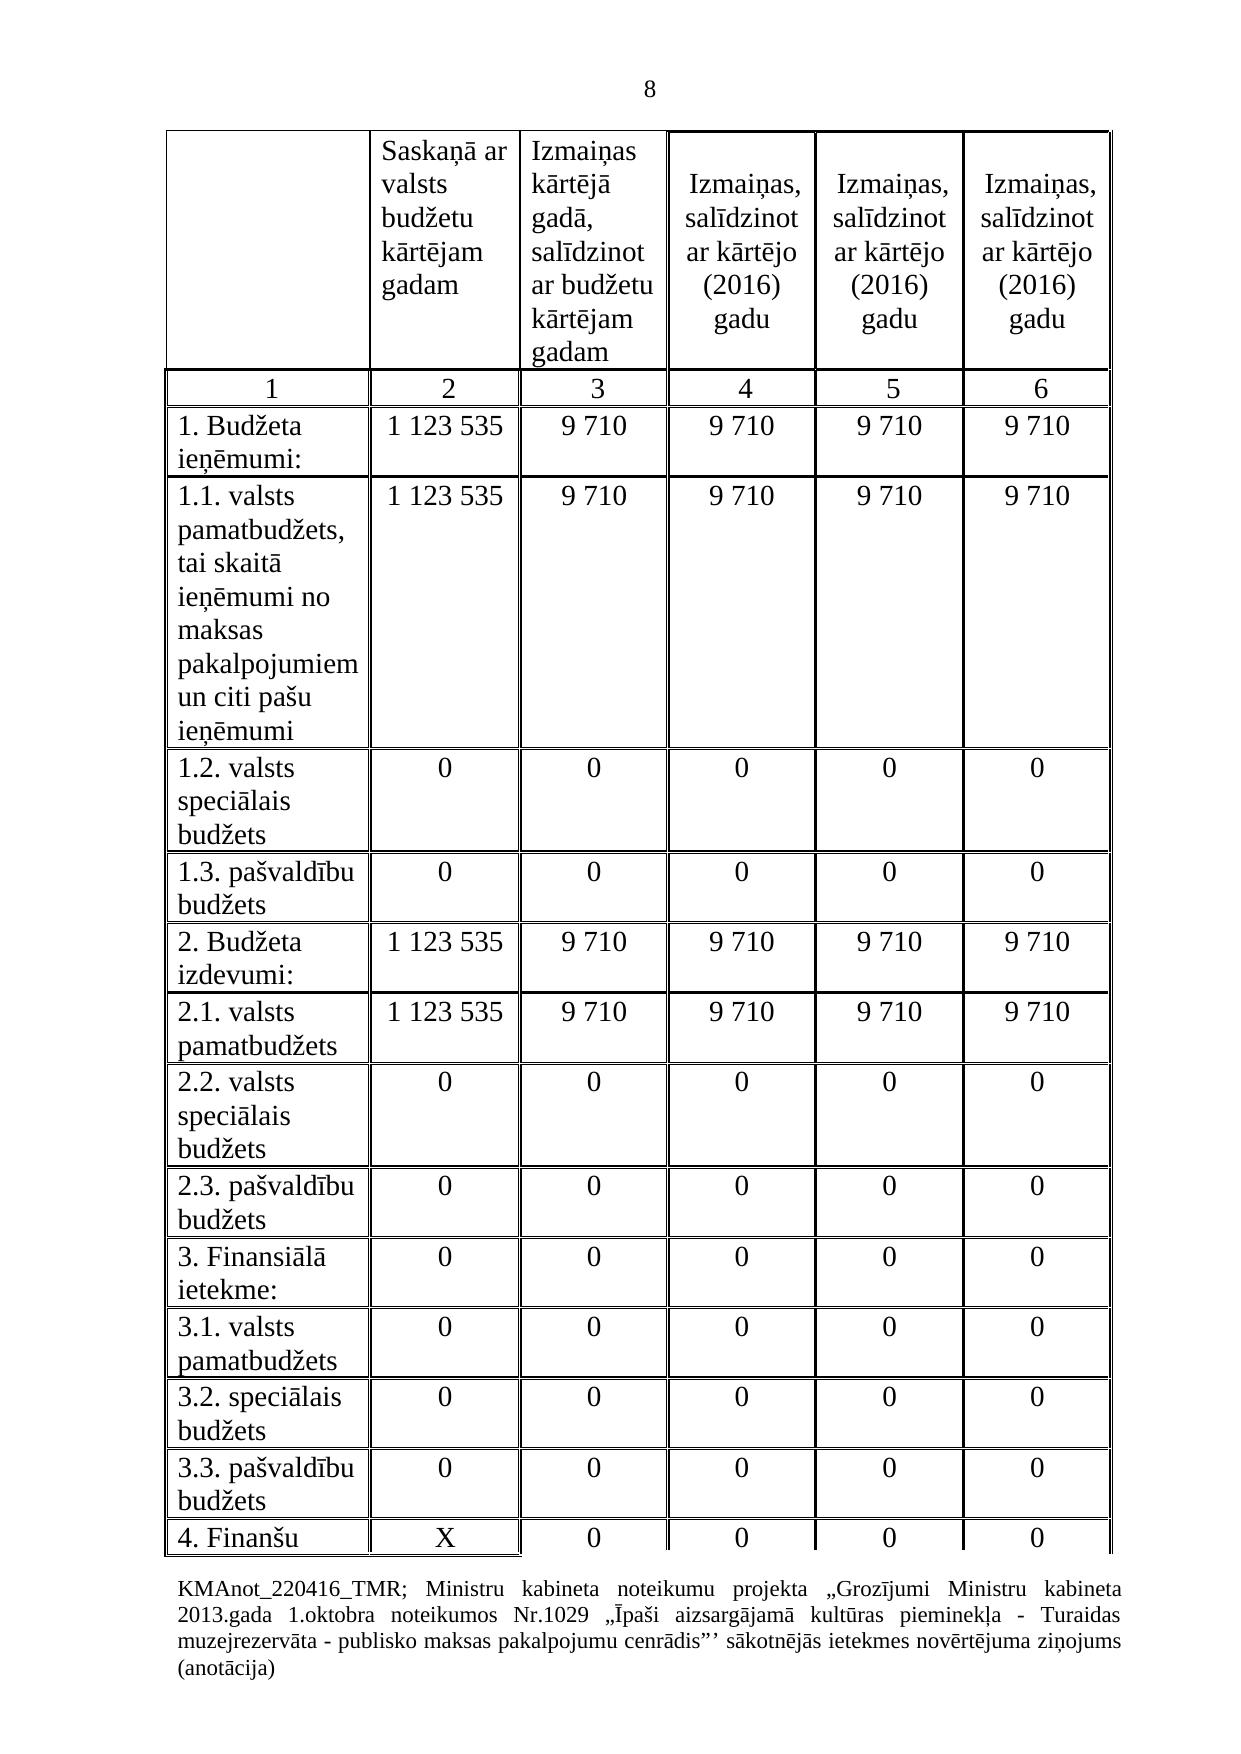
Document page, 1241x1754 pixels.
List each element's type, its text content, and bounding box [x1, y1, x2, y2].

table_cell 0 [670, 854, 814, 921]
table_cell 2.2. valsts speciālais budžets [168, 1065, 368, 1165]
table_cell 9 710 [963, 405, 1111, 475]
table_cell 0 [372, 750, 518, 850]
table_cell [166, 1517, 370, 1553]
table_cell 0 [522, 854, 666, 921]
table_cell 1 123 535 [372, 408, 518, 475]
table_cell 0 [522, 1450, 666, 1517]
table_cell 1 123 535 [372, 924, 518, 991]
table_cell 0 [372, 1239, 518, 1306]
table_cell 1 123 535 [372, 994, 518, 1061]
table_cell 9 710 [817, 408, 962, 475]
table_cell 6 [965, 368, 1111, 405]
table_cell 9 710 [965, 991, 1109, 1061]
table_cell 1.1. valsts pamatbudžets, tai skaitā ieņēmumi no maksas pakalpojumiem un citi pašu ieņēmumi [168, 478, 368, 747]
table_cell 0 [668, 1520, 815, 1553]
table_cell 9 710 [670, 994, 814, 1061]
table_cell 9 710 [963, 921, 1111, 991]
table_cell 0 [372, 1380, 518, 1446]
table_cell 0 [670, 1380, 814, 1446]
table_cell 0 [965, 1446, 1110, 1517]
table_cell 0 [817, 854, 962, 921]
table_cell 3.2. speciālais budžets [168, 1380, 368, 1446]
table_cell 3.1. valsts pamatbudžets [168, 1309, 368, 1376]
table_cell 0 [817, 1169, 962, 1236]
table_cell 0 [965, 850, 1110, 921]
table_cell 0 [522, 1065, 666, 1165]
table_cell 9 710 [670, 408, 814, 475]
table_cell 9 710 [817, 478, 962, 747]
table_cell 0 [372, 1169, 518, 1236]
table_cell 2. Budžeta izdevumi: [168, 924, 368, 991]
table_cell 0 [522, 1239, 666, 1306]
table_cell 1.3. pašvaldību budžets [168, 854, 368, 921]
table_cell Izmaiņas, salīdzinot ar kārtējo (2016) gadu [817, 133, 962, 368]
table_cell Saskaņā ar valsts budžetu kārtējam gadam [371, 131, 519, 368]
table_cell 1.2. valsts speciālais budžets [168, 750, 368, 850]
table_cell 1. Budžeta ieņēmumi: [168, 408, 368, 475]
table_cell 0 [520, 1517, 668, 1553]
table_cell 0 [372, 854, 518, 921]
table_cell 9 710 [522, 924, 666, 991]
table_cell 0 [963, 1517, 1111, 1553]
table_cell 0 [963, 747, 1111, 850]
table_cell 0 [372, 1309, 518, 1376]
table_cell 3.3. pašvaldību budžets [168, 1450, 368, 1517]
table_cell 5 [817, 371, 962, 405]
table_cell 0 [965, 1061, 1110, 1165]
table_cell 1 123 535 [372, 478, 518, 747]
table_cell 3. Finansiālā ietekme: [168, 1239, 368, 1306]
table_cell 0 [670, 1065, 814, 1165]
table_cell 9 710 [670, 924, 814, 991]
table_cell 0 [963, 1306, 1111, 1376]
table_cell 0 [670, 1169, 814, 1236]
table_cell Izmaiņas, salīdzinot ar kārtējo (2016) gadu [670, 133, 814, 368]
table_cell 0 [670, 750, 814, 850]
table_cell 0 [817, 1239, 962, 1306]
table_cell 1 [168, 371, 368, 405]
table_cell 0 [522, 1309, 666, 1376]
table_cell 0 [670, 1239, 814, 1306]
table_cell 9 710 [522, 478, 666, 747]
table_cell 2.3. pašvaldību budžets [168, 1169, 368, 1236]
table_cell Izmaiņas kārtējā gadā, salīdzinot ar budžetu kārtējam gadam [521, 131, 666, 368]
table_cell 0 [670, 1309, 814, 1376]
table_cell 2 [372, 371, 518, 405]
table_cell 0 [372, 1450, 518, 1517]
table_cell 3 [522, 371, 666, 405]
table_cell 0 [965, 1165, 1110, 1236]
table_cell 0 [963, 1236, 1111, 1306]
table_cell 9 710 [965, 475, 1109, 747]
table_cell 9 710 [522, 994, 666, 1061]
table_cell 9 710 [522, 408, 666, 475]
table_cell 0 [522, 750, 666, 850]
table_cell 0 [522, 1169, 666, 1236]
table_cell 9 710 [670, 478, 814, 747]
table_cell 0 [817, 1380, 962, 1446]
table_cell 2.1. valsts pamatbudžets [168, 994, 368, 1061]
table_cell 0 [817, 1309, 962, 1376]
table_cell 0 [817, 1065, 962, 1165]
table_cell 0 [522, 1380, 666, 1446]
table_cell 4 [670, 371, 814, 405]
table_cell 9 710 [817, 994, 962, 1061]
table_cell 0 [965, 1376, 1110, 1446]
table_cell 0 [670, 1450, 814, 1517]
table_cell 0 [372, 1065, 518, 1165]
table_cell 0 [815, 1520, 963, 1553]
table_cell X [370, 1517, 520, 1553]
table_cell Izmaiņas, salīdzinot ar kārtējo (2016) gadu [965, 130, 1111, 368]
table_cell 0 [817, 1450, 962, 1517]
table_cell 0 [817, 750, 962, 850]
table_cell 9 710 [817, 924, 962, 991]
